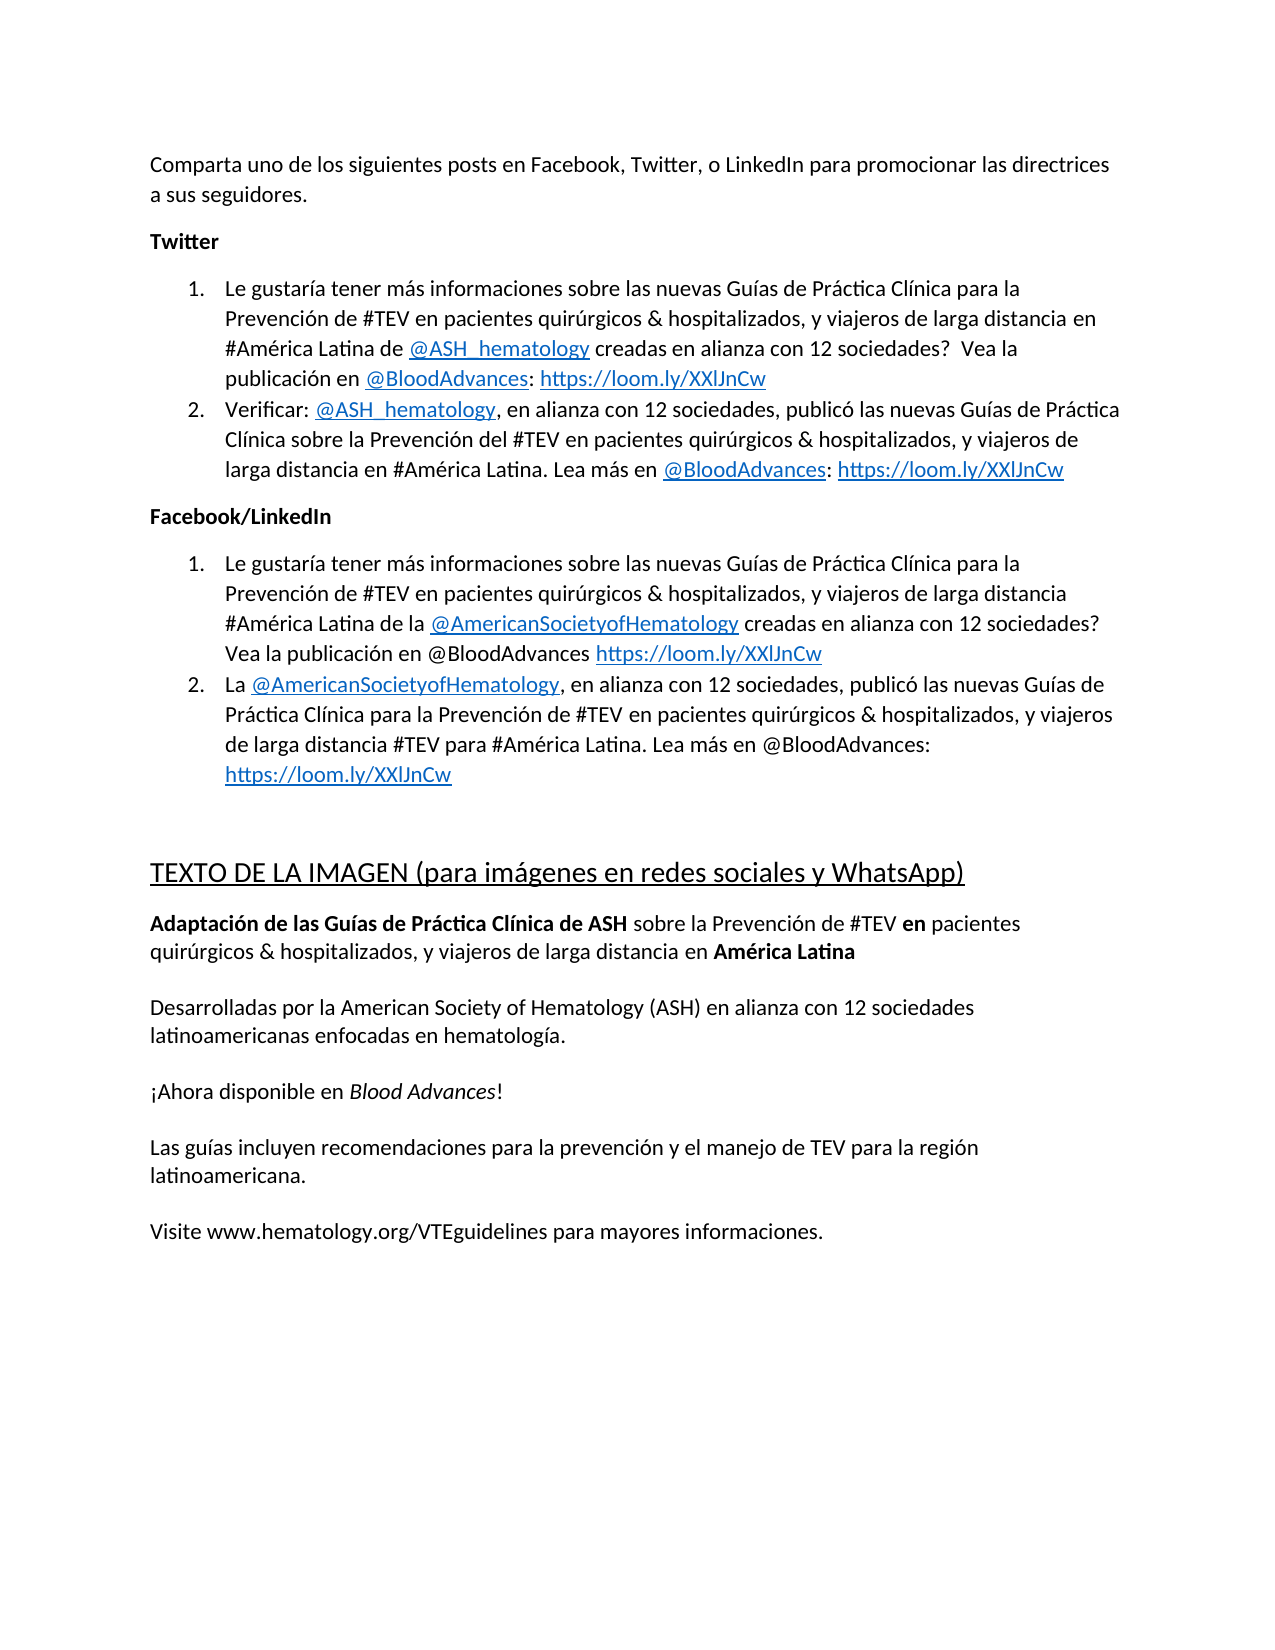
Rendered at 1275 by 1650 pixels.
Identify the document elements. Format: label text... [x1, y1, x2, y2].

text Desarrolladas por la American Society of Hematology (ASH) en alianza con 12 sociedades latinoamericanas enfocadas en hematología. [150, 993, 1125, 1049]
list Verificar: @ASH_hematology, en alianza con 12 sociedades, publicó las nuevas Guías de Práctica Clínica sobre la Prevención del #TEV en pacientes quirúrgicos & hospitalizados, y viajeros de larga distancia en #América Latina. Lea más en @BloodAdvances: https://loom.ly/XXlJnCw [187, 395, 1125, 483]
text Twitter [150, 227, 1125, 255]
text Visite www.hematology.org/VTEguidelines para mayores informaciones. [150, 1217, 1125, 1246]
text ¡Ahora disponible en Blood Advances! [150, 1077, 1125, 1105]
list Le gustaría tener más informaciones sobre las nuevas Guías de Práctica Clínica para la Prevención de #TEV en pacientes quirúrgicos & hospitalizados, y viajeros de larga distancia #América Latina de la @AmericanSocietyofHematology creadas en alianza con 12 sociedades? Vea la publicación en @BloodAdvances https://loom.ly/XXlJnCw [187, 549, 1125, 668]
text Adaptación de las Guías de Práctica Clínica de ASH sobre la Prevención de #TEV en pacientes quirúrgicos & hospitalizados, y viajeros de larga distancia en América Latina [150, 909, 1125, 965]
list Le gustaría tener más informaciones sobre las nuevas Guías de Práctica Clínica para la Prevención de #TEV en pacientes quirúrgicos & hospitalizados, y viajeros de larga distancia en #América Latina de @ASH_hematology creadas en alianza con 12 sociedades? Vea la publicación en @BloodAdvances: https://loom.ly/XXlJnCw [187, 274, 1125, 393]
text Comparta uno de los siguientes posts en Facebook, Twitter, o LinkedIn para promocionar las directrices a sus seguidores. [150, 150, 1125, 208]
text TEXTO DE LA IMAGEN (para imágenes en redes sociales y WhatsApp) [150, 854, 1125, 890]
text Facebook/LinkedIn [150, 502, 1125, 530]
text Las guías incluyen recomendaciones para la prevención y el manejo de TEV para la región latinoamericana. [150, 1133, 1125, 1189]
list La @AmericanSocietyofHematology, en alianza con 12 sociedades, publicó las nuevas Guías de Práctica Clínica para la Prevención de #TEV en pacientes quirúrgicos & hospitalizados, y viajeros de larga distancia #TEV para #América Latina. Lea más en @BloodAdvances: https://loom.ly/XXlJnCw [187, 670, 1125, 788]
